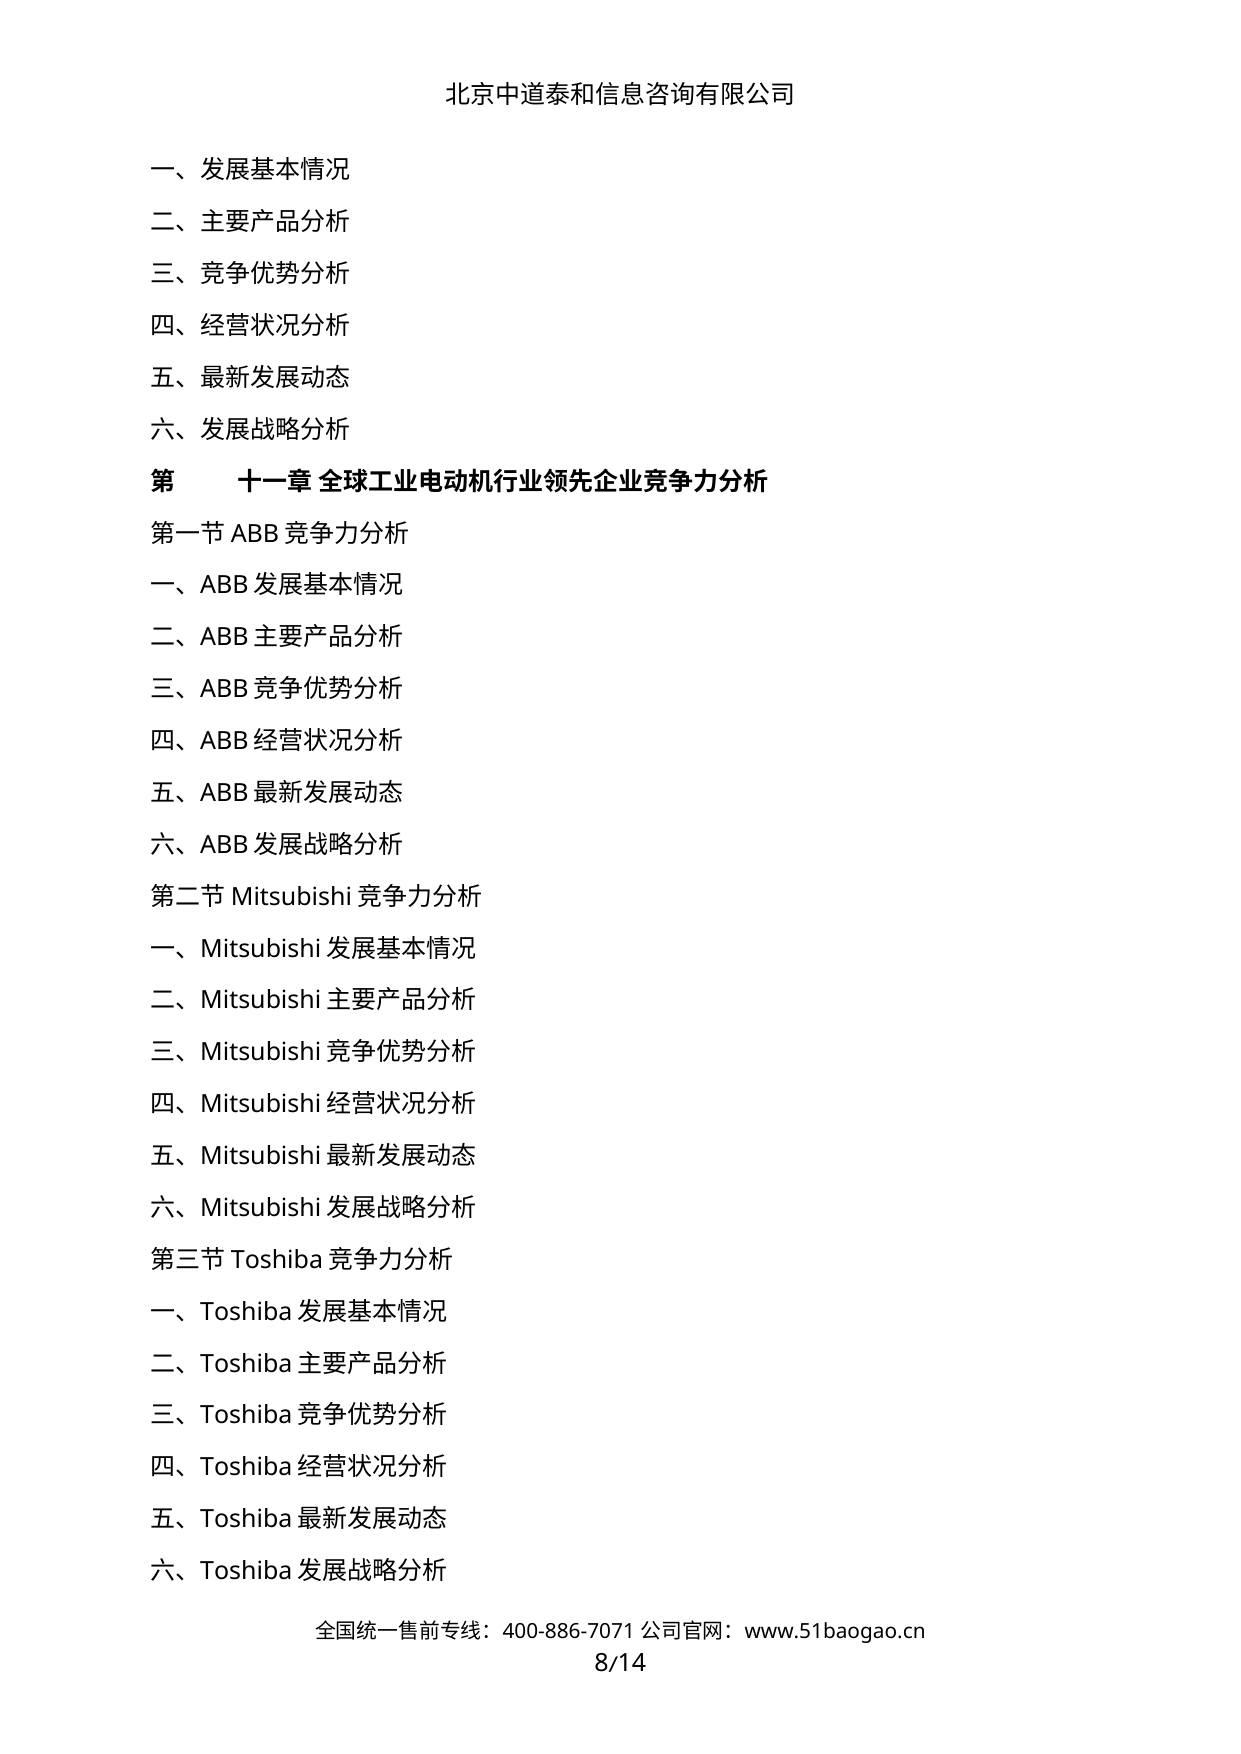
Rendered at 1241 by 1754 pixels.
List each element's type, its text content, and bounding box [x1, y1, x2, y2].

text 二、Mitsubishi主要产品分析 [150, 980, 1090, 1016]
text 六、Mitsubishi发展战略分析 [150, 1187, 1090, 1224]
text 第 十一章 全球工业电动机行业领先企业竞争力分析 [150, 461, 1090, 497]
text 一、Toshiba发展基本情况 [150, 1291, 1090, 1327]
text 四、Toshiba经营状况分析 [150, 1447, 1090, 1483]
text 四、Mitsubishi经营状况分析 [150, 1084, 1090, 1120]
text 二、Toshiba主要产品分析 [150, 1343, 1090, 1379]
text 五、最新发展动态 [150, 357, 1090, 394]
text 四、ABB经营状况分析 [150, 721, 1090, 757]
text 一、ABB发展基本情况 [150, 565, 1090, 601]
text 第二节 Mitsubishi竞争力分析 [150, 876, 1090, 912]
text 五、ABB最新发展动态 [150, 772, 1090, 809]
text 第一节 ABB竞争力分析 [150, 513, 1090, 549]
text 二、ABB主要产品分析 [150, 617, 1090, 653]
text 六、发展战略分析 [150, 409, 1090, 446]
text 三、竞争优势分析 [150, 254, 1090, 290]
text 三、ABB竞争优势分析 [150, 669, 1090, 705]
text 五、Toshiba最新发展动态 [150, 1499, 1090, 1535]
text 一、发展基本情况 [150, 150, 1090, 186]
text 五、Mitsubishi最新发展动态 [150, 1136, 1090, 1172]
text 四、经营状况分析 [150, 306, 1090, 342]
text 三、Toshiba竞争优势分析 [150, 1395, 1090, 1431]
text 第三节 Toshiba竞争力分析 [150, 1239, 1090, 1276]
text 一、Mitsubishi发展基本情况 [150, 928, 1090, 964]
text 六、Toshiba发展战略分析 [150, 1551, 1090, 1587]
text 二、主要产品分析 [150, 202, 1090, 238]
text 六、ABB发展战略分析 [150, 824, 1090, 861]
text 三、Mitsubishi竞争优势分析 [150, 1032, 1090, 1068]
